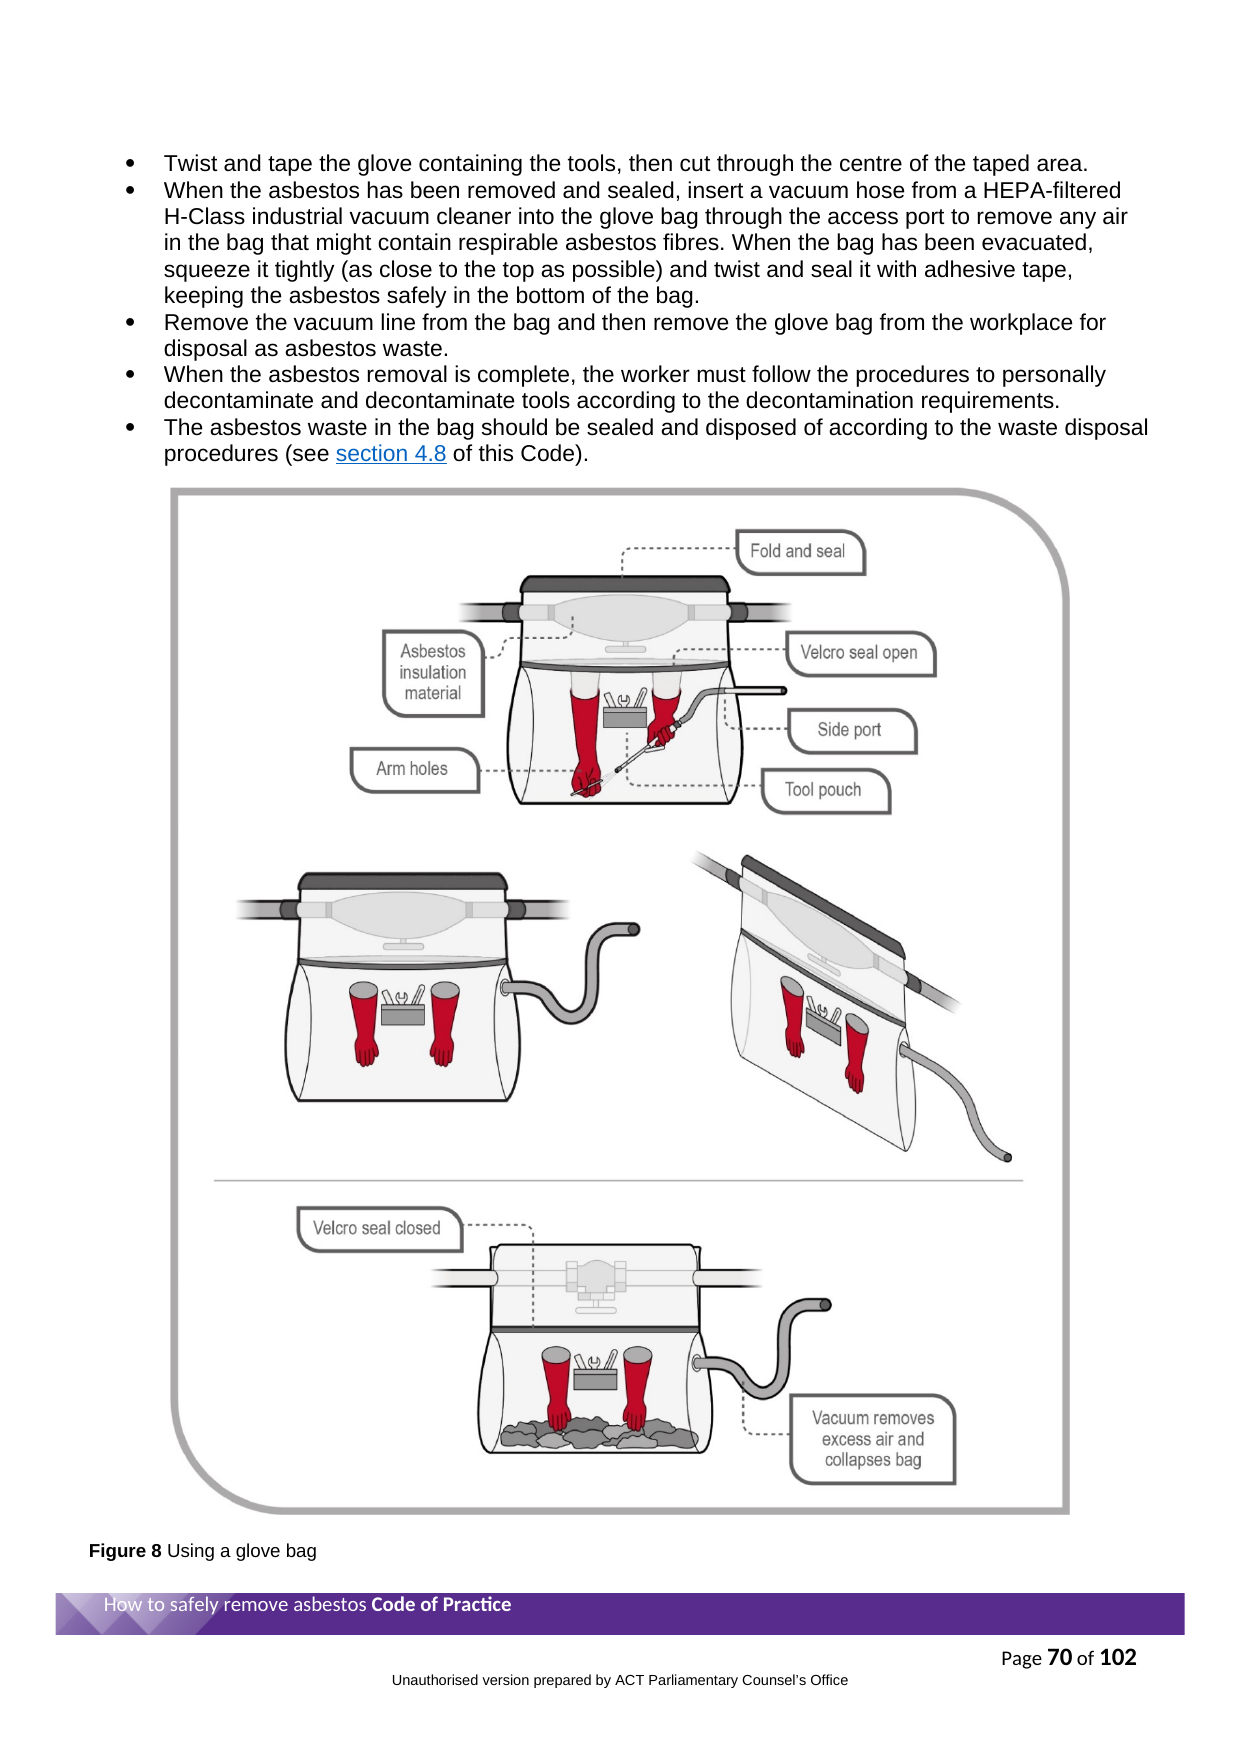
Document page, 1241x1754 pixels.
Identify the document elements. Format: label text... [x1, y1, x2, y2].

text Figure 8 Using a glove bag [89, 1540, 1152, 1562]
picture [55, 1593, 1185, 1635]
list Remove the vacuum line from the bag and then remove the glove bag from the workplace for disposal as asbestos waste. [126, 308, 1152, 361]
list Twist and tape the glove containing the tools, then cut through the centre of the taped area. [126, 150, 1152, 177]
list The asbestos waste in the bag should be sealed and disposed of according to the waste disposal procedures (see section 4.8 of this Code). [126, 414, 1152, 467]
picture [170, 487, 1070, 1515]
list When the asbestos removal is complete, the worker must follow the procedures to personally decontaminate and decontaminate tools according to the decontamination requirements. [126, 361, 1152, 414]
list When the asbestos has been removed and sealed, insert a vacuum hose from a HEPA-filtered H-Class industrial vacuum cleaner into the glove bag through the access port to remove any air in the bag that might contain respirable asbestos fibres. When the bag has been evacuated, squeeze it tightly (as close to the top as possible) and twist and seal it with adhesive tape, keeping the asbestos safely in the bottom of the bag. [126, 177, 1152, 308]
